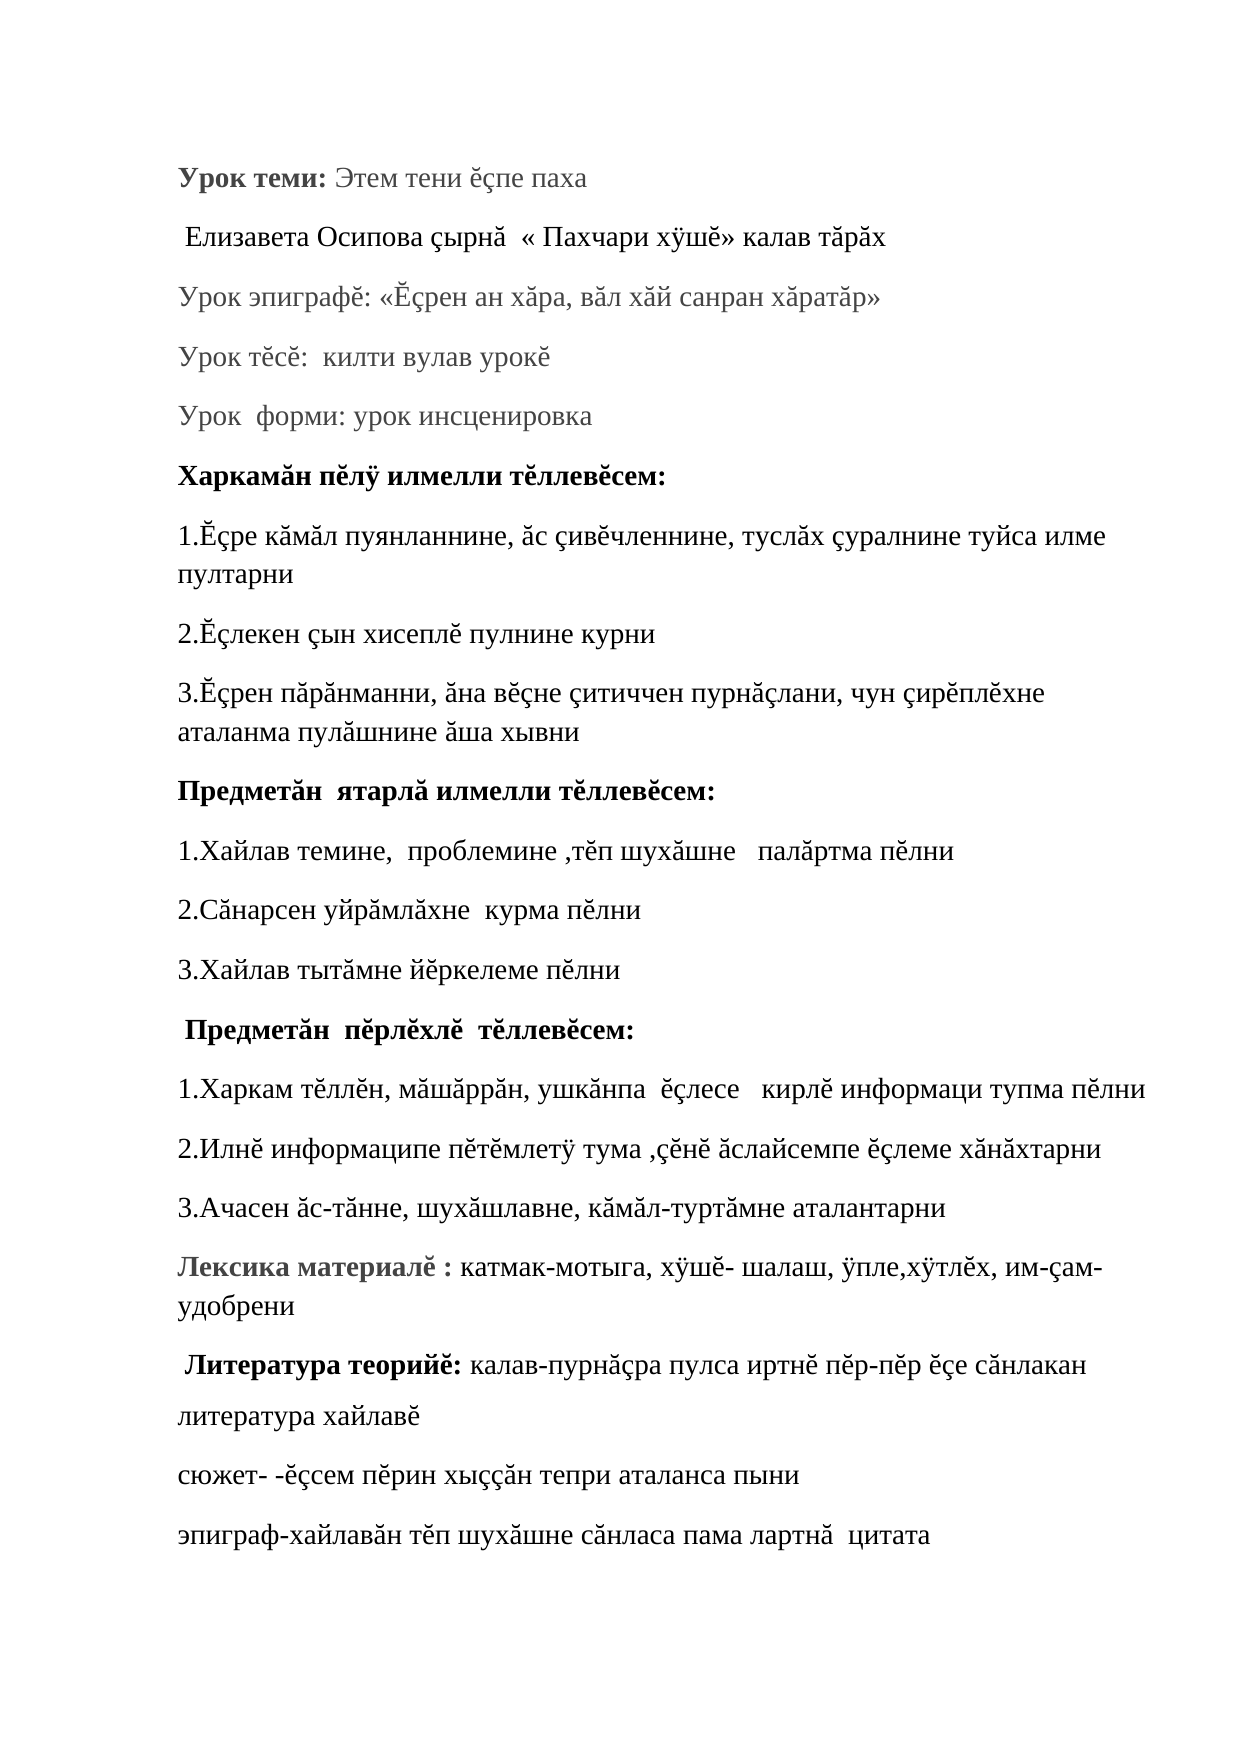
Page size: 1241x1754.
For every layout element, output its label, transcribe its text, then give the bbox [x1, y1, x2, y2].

text Елизавета Осипова çырнă « Пахчари хÿшĕ» калав тăрăх [177, 219, 1152, 253]
text Лексика материалĕ : катмак-мотыга, хÿшĕ- шалаш, ÿпле,хÿтлĕх, им-çам-удобрени [177, 1249, 1152, 1322]
text 1.Хайлав темине, проблемине ,тĕп шухăшне палăртма пĕлни [177, 833, 1152, 866]
text 3.Ачасен ăс-тăнне, шухăшлавне, кăмăл-туртăмне аталантарни [177, 1190, 1152, 1224]
text 3.Хайлав тытăмне йĕркелеме пĕлни [177, 952, 1152, 986]
text сюжет- -ĕçсем пĕрин хыççăн тепри аталанса пыни [177, 1457, 1152, 1491]
text Харкамăн пĕлÿ илмелли тĕллевĕсем: [177, 458, 1152, 492]
text 2.Ĕçлекен çын хисеплĕ пулнине курни [177, 616, 1152, 649]
text 1.Ĕçре кăмăл пуянланнине, ăс çивĕчленнине, туслăх çуралнине туйса илме пултарни [177, 518, 1152, 590]
text эпиграф-хайлавăн тĕп шухăшне сăнласа пама лартнă цитата [177, 1517, 1152, 1551]
text Предметăн ятарлă илмелли тĕллевĕсем: [177, 773, 1152, 807]
text 1.Харкам тĕллĕн, мăшăррăн, ушкăнпа ĕçлесе кирлĕ информаци тупма пĕлни [177, 1071, 1152, 1105]
text Урок форми: урок инсценировка [177, 398, 1152, 432]
text Урок эпиграфĕ: «Ĕçрен ан хăра, вăл хăй санран хăратăр» [177, 279, 1152, 313]
text 2.Илнĕ информаципе пĕтĕмлетÿ тума ,çĕнĕ ăслайсемпе ĕçлеме хăнăхтарни [177, 1131, 1152, 1164]
text Предметăн пĕрлĕхлĕ тĕллевĕсем: [177, 1012, 1152, 1045]
text 3.Ĕçрен пăрăнманни, ăна вĕçне çитиччен пурнăçлани, чун çирĕплĕхне аталанма пулăшнине ăша хывни [177, 675, 1152, 747]
text Литература теорийĕ: калав-пурнăçра пулса иртнĕ пĕр-пĕр ĕçе сăнлакан литература хайлавĕ [177, 1347, 1152, 1431]
text Урок тĕсĕ: килти вулав урокĕ [177, 339, 1152, 372]
text Урок теми: Этем тени ĕçпе паха [177, 160, 1152, 193]
text 2.Сăнарсен уйрăмлăхне курма пĕлни [177, 892, 1152, 926]
